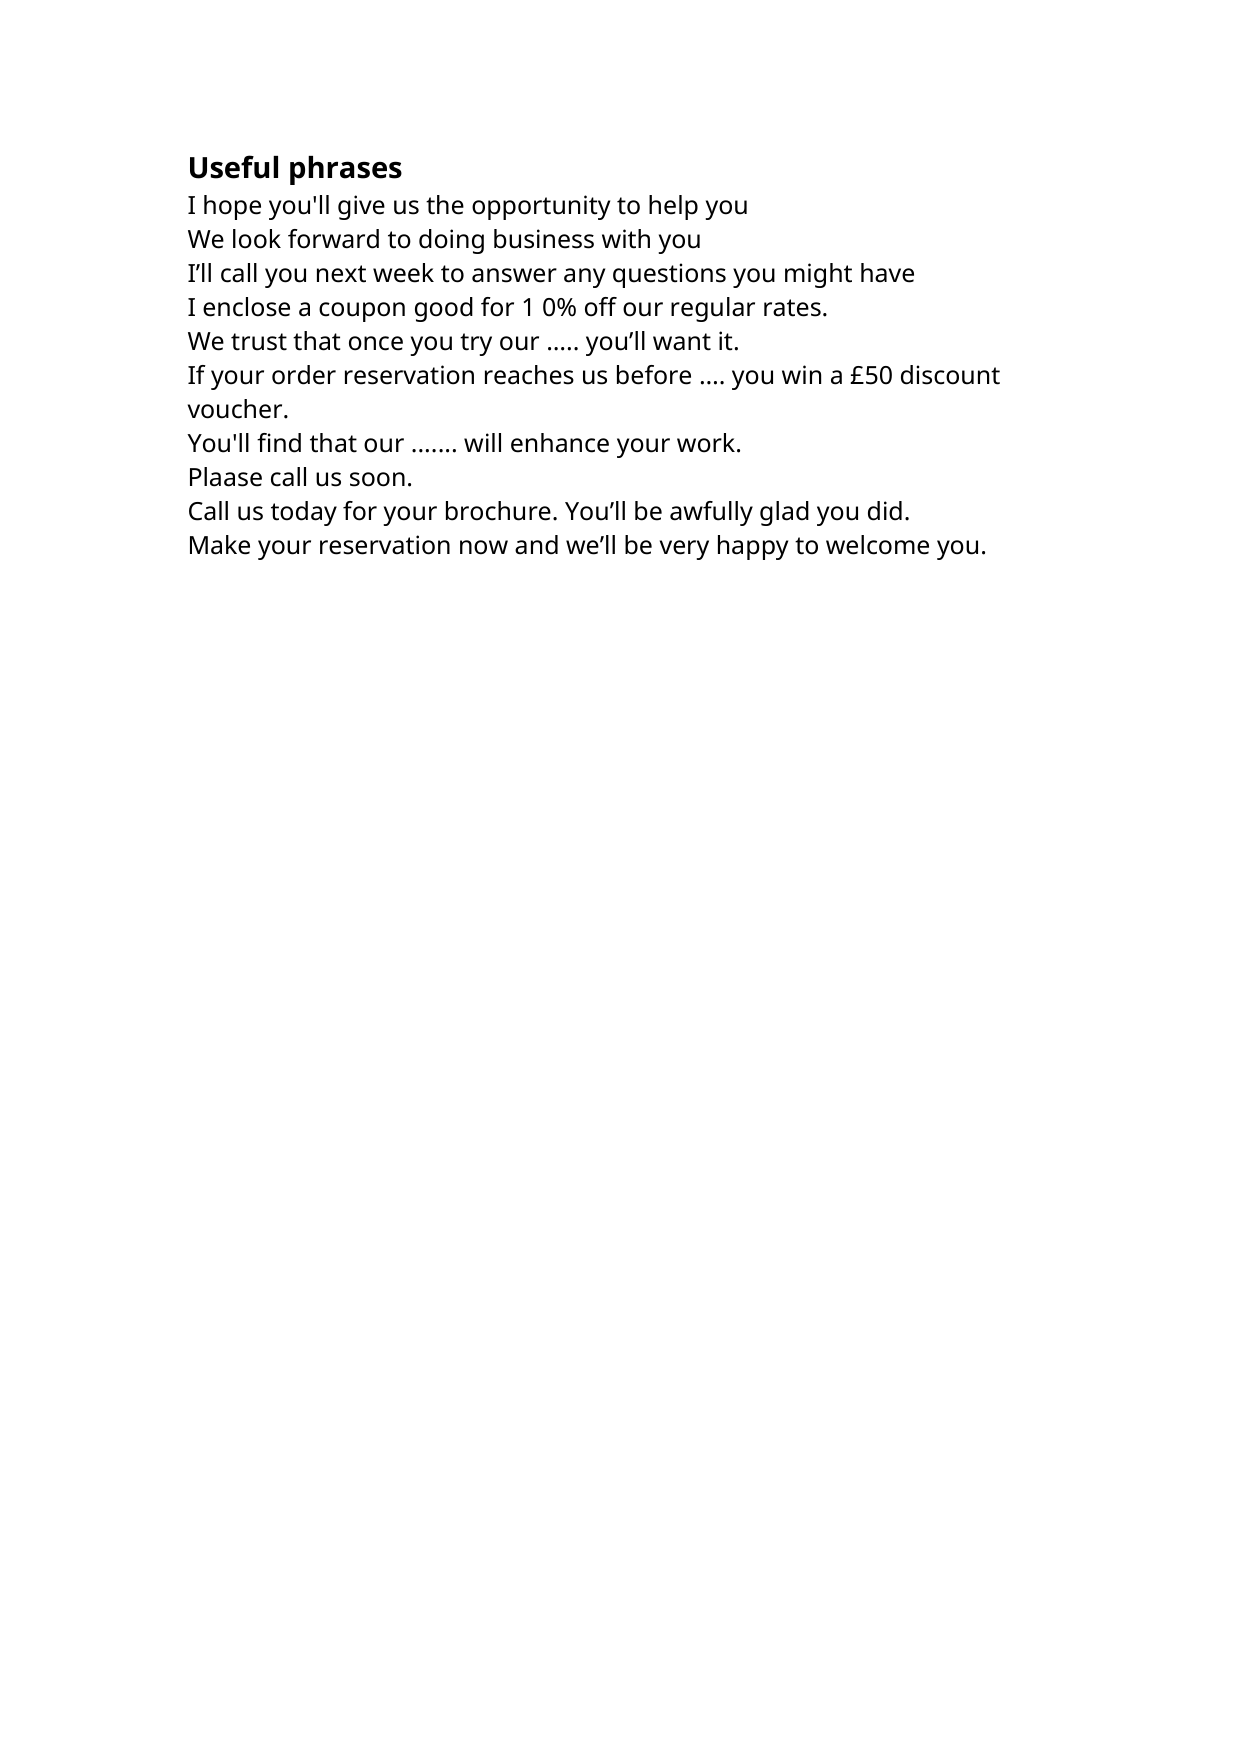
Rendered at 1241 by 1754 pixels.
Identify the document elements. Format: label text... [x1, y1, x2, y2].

text Call us today for your brochure. You’ll be awfully glad you did. [187, 494, 1053, 528]
text Plaase call us soon. [187, 460, 1053, 494]
text We look forward to doing business with you [187, 221, 1053, 256]
subtitle I hope you'll give us the opportunity to help you [187, 187, 1053, 221]
text If your order reservation reaches us before …. you win a £50 discount voucher. [187, 358, 1053, 426]
subtitle Useful phrases [187, 148, 1053, 187]
text We trust that once you try our ….. you’ll want it. [187, 324, 1053, 358]
text You'll find that our ....... will enhance your work. [187, 426, 1053, 460]
text I enclose a coupon good for 1 0% off our regular rates. [187, 289, 1053, 324]
text I’ll call you next week to answer any questions you might have [187, 256, 1053, 289]
text Make your reservation now and we’ll be very happy to welcome you. [187, 528, 1053, 562]
